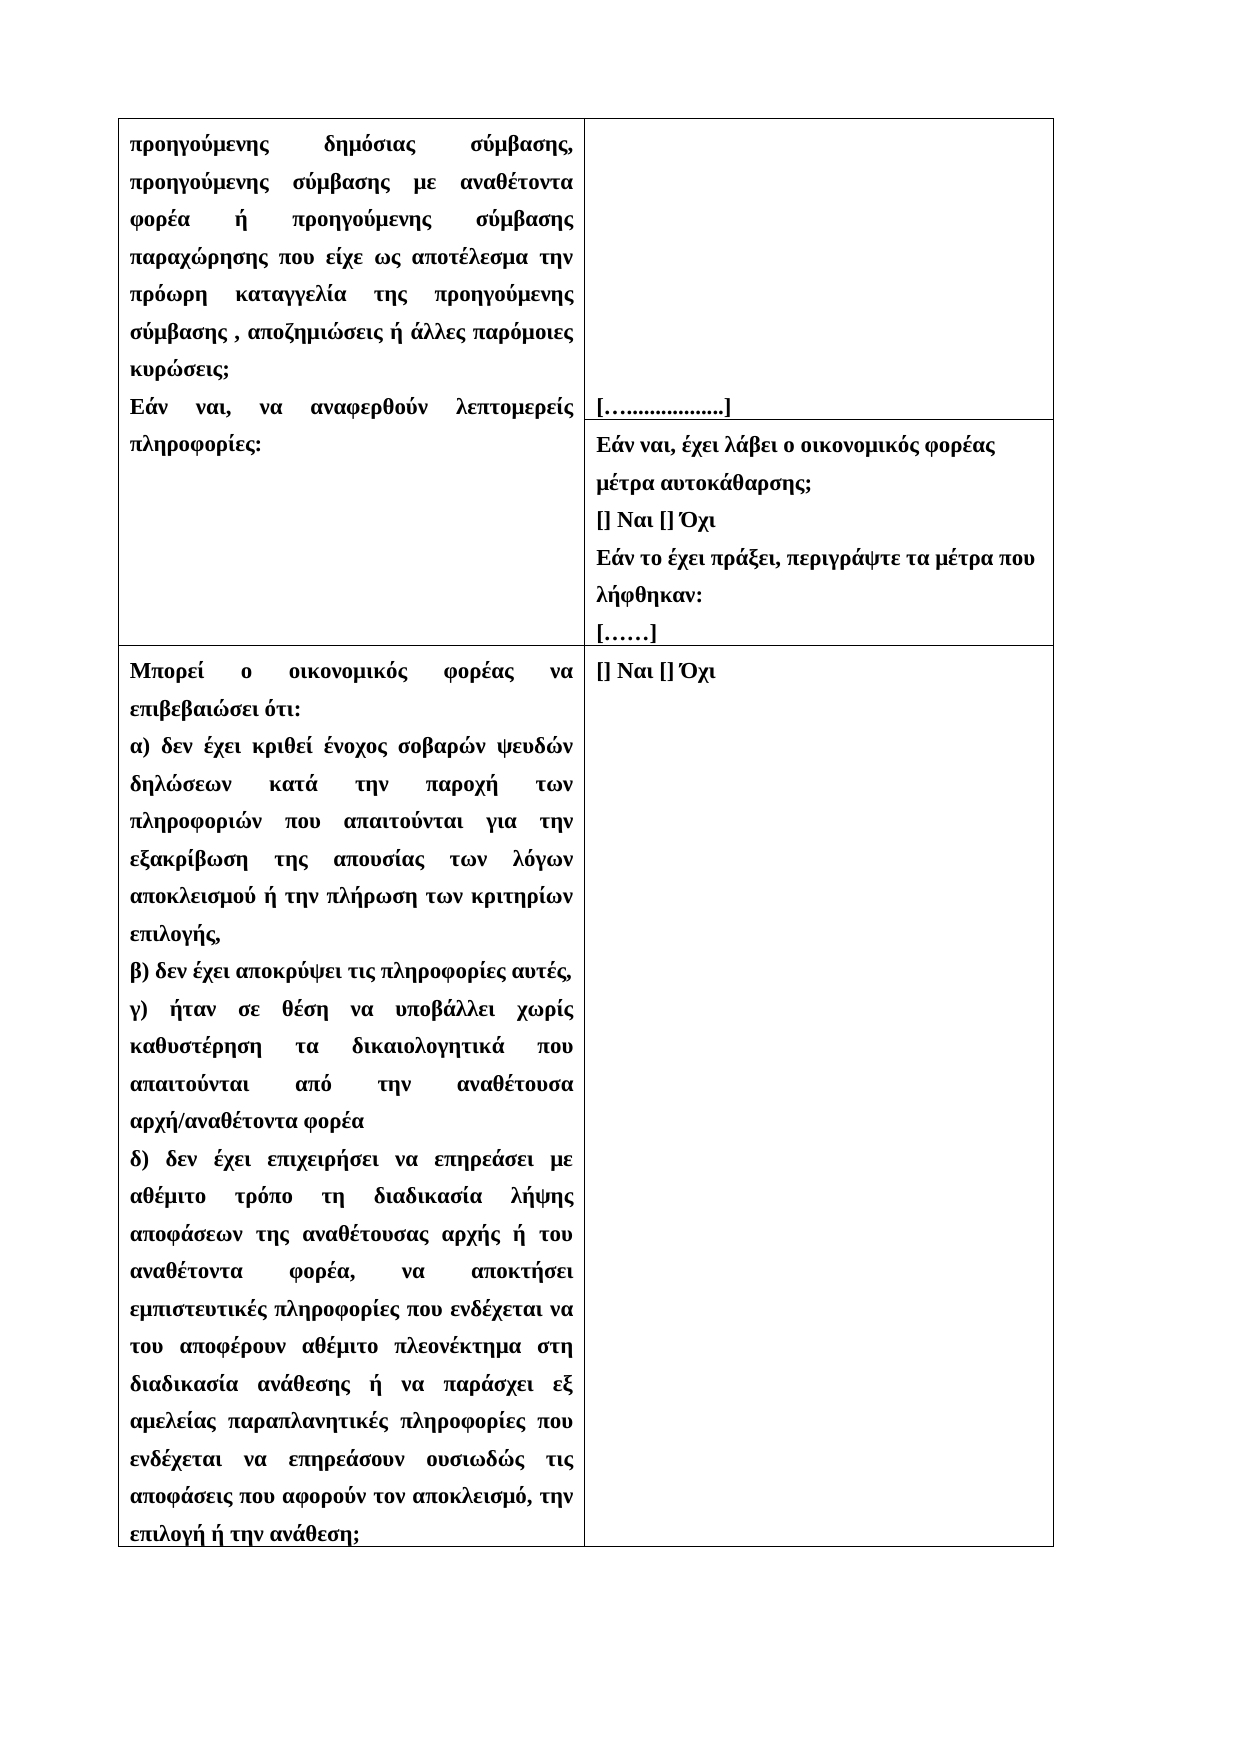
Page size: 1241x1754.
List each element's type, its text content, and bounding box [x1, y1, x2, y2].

table_cell Μπορεί ο οικονομικός φορέας να επιβεβαιώσει ότι: α) δεν έχει κριθεί ένοχος σοβαρών ψευδών δηλώσεων κατά την παροχή των πληροφοριών που απαιτούνται για την εξακρίβωση της απουσίας των λόγων αποκλεισμού ή την πλήρωση των κριτηρίων επιλογής, β) δεν έχει αποκρύψει τις πληροφορίες αυτές, γ) ήταν σε θέση να υποβάλλει χωρίς καθυστέρηση τα δικαιολογητικά που απαιτούνται από την αναθέτουσα αρχή/αναθέτοντα φορέα δ) δεν έχει επιχειρήσει να επηρεάσει με αθέμιτο τρόπο τη διαδικασία λήψης αποφάσεων της αναθέτουσας αρχής ή του αναθέτοντα φορέα, να αποκτήσει εμπιστευτικές πληροφορίες που ενδέχεται να του αποφέρουν αθέμιτο πλεονέκτημα στη διαδικασία ανάθεσης ή να παράσχει εξ αμελείας παραπλανητικές πληροφορίες που ενδέχεται να επηρεάσουν ουσιωδώς τις αποφάσεις που αφορούν τον αποκλεισμό, την επιλογή ή την ανάθεση; [119, 646, 584, 1546]
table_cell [585, 119, 1053, 419]
table_cell Εάν ναι, έχει λάβει ο οικονομικός φορέας μέτρα αυτοκάθαρσης; [] Ναι [] Όχι Εάν το έχει πράξει, περιγράψτε τα μέτρα που λήφθηκαν: [……] [585, 420, 1053, 645]
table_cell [119, 119, 584, 645]
table_cell [] Ναι [] Όχι [585, 646, 1053, 1546]
